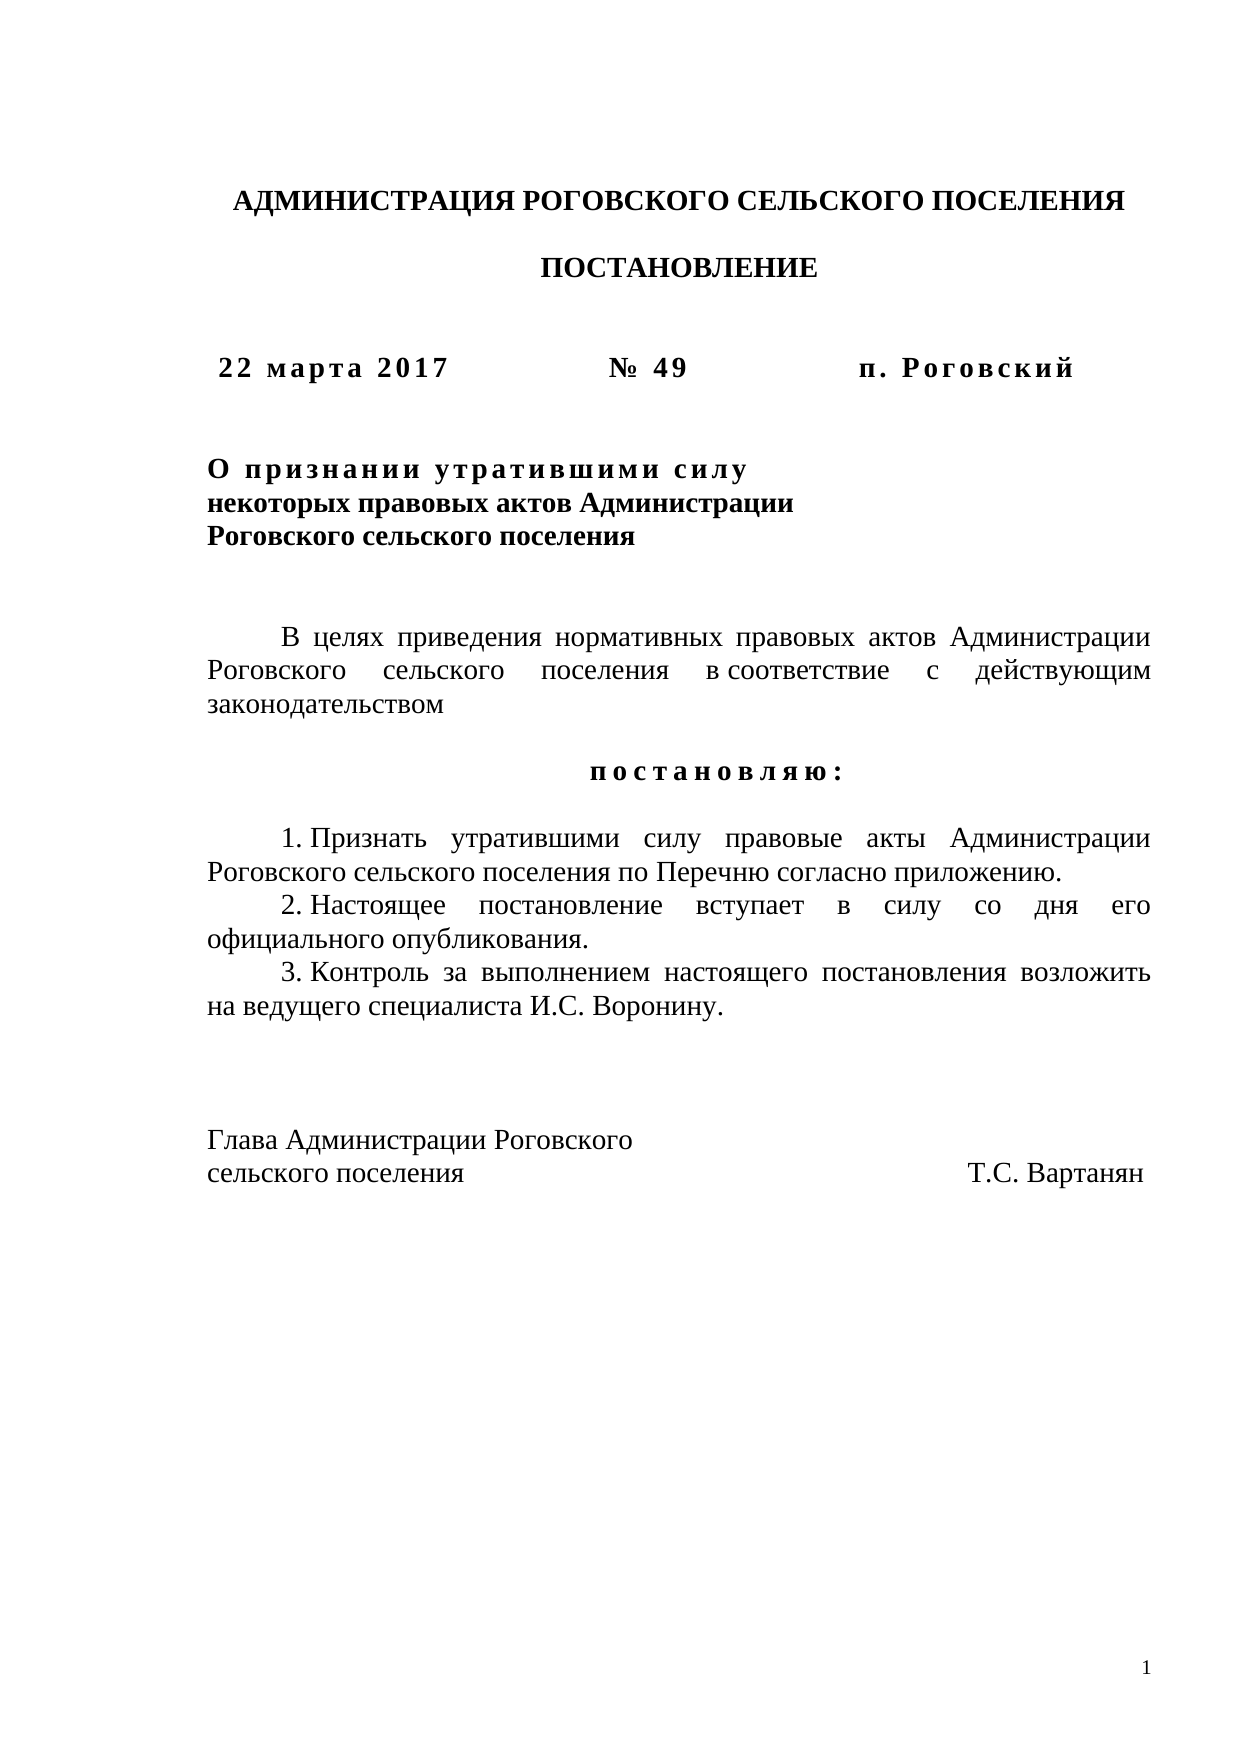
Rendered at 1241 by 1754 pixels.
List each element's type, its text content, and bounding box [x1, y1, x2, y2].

text АДМИНИСТРАЦИЯ РОГОВСКОГО СЕЛЬСКОГО ПОСЕЛЕНИЯ [207, 183, 1152, 216]
text некоторых правовых актов Администрации [207, 485, 1152, 518]
text Глава Администрации Роговского [207, 1122, 1152, 1156]
subtitle ПОСТАНОВЛЕНИЕ [207, 250, 1152, 283]
text В целях приведения нормативных правовых актов Администрации Роговского сельского поселения в соответствие с действующим законодательством [207, 619, 1152, 719]
text 1. Признать утратившими силу правовые акты Администрации Роговского сельского поселения по Перечню согласно приложению. [207, 820, 1152, 887]
text постановляю: [207, 753, 1152, 787]
text Роговского сельского поселения [207, 518, 1152, 552]
text сельского поселения Т.С. Вартанян [207, 1156, 1152, 1189]
subtitle 22 марта 2017 49 п. Роговский [207, 351, 1152, 384]
text 2. Настоящее постановление вступает в силу со дня его официального опубликования. [207, 887, 1152, 954]
subtitle О признании утратившими силу [207, 451, 1152, 485]
text 3. Контроль за выполнением настоящего постановления возложить на ведущего специалиста И.С. Воронину. [207, 954, 1152, 1021]
